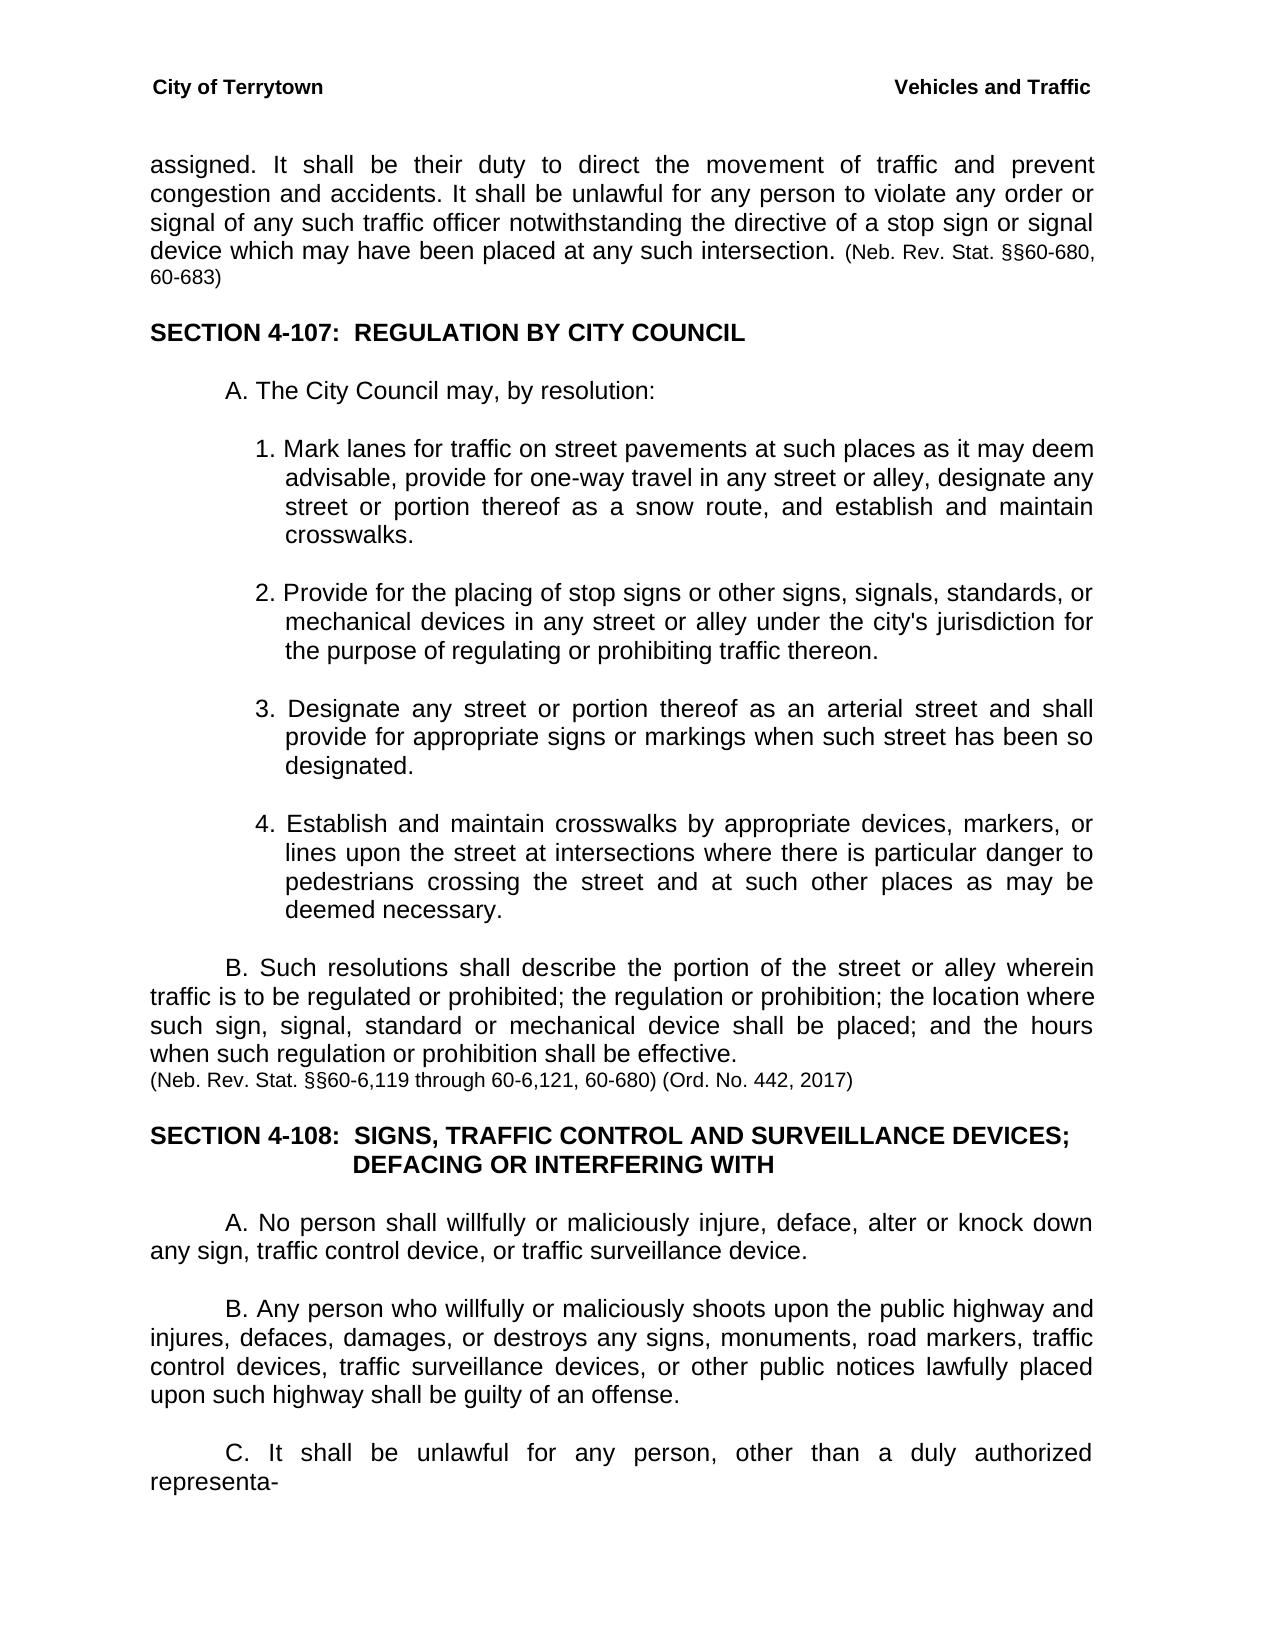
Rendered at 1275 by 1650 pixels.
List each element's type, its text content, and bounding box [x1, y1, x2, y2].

text A. The City Council may, by resolution: [150, 376, 1095, 405]
text (Neb. Rev. Stat. §§60-6,119 through 60-6,121, 60-680) (Ord. No. 442, 2017) [150, 1068, 1095, 1092]
text 1. Mark lanes for traffic on street pavements at such places as it may deem advisable, provide for one-way travel in any street or alley, designate any street or portion thereof as a snow route, and establish and maintain crosswalks. [255, 434, 1095, 549]
text A. No person shall willfully or maliciously injure, deface, alter or knock down any sign, traffic control device, or traffic surveillance device. [150, 1207, 1095, 1265]
text 2. Provide for the placing of stop signs or other signs, signals, standards, or mechanical devices in any street or alley under the city's jurisdiction for the purpose of regulating or prohibiting traffic thereon. [255, 578, 1095, 664]
text B. Such resolutions shall describe the portion of the street or alley wherein traffic is to be regulated or prohibited; the regulation or prohibition; the location where such sign, signal, standard or mechanical device shall be placed; and the hours when such regulation or prohibition shall be effective. [150, 953, 1095, 1068]
text B. Any person who willfully or maliciously shoots upon the public highway and injures, defaces, damages, or destroys any signs, monuments, road markers, traffic control devices, traffic surveillance devices, or other public notices lawfully placed upon such highway shall be guilty of an offense. [150, 1294, 1095, 1409]
text 3. Designate any street or portion thereof as an arterial street and shall provide for appropriate signs or markings when such street has been so designated. [255, 693, 1095, 780]
subtitle SECTION 4-107: Regulation by city council [150, 318, 1095, 347]
text C. It shall be unlawful for any person, other than a duly authorized representa- [150, 1438, 1095, 1496]
text 4. Establish and maintain crosswalks by appropriate devices, markers, or lines upon the street at intersections where there is particular danger to pedestrians crossing the street and at such other places as may be deemed necessary. [255, 809, 1095, 924]
subtitle SECTION 4-108: SIGNS, TRAFFIC CONTROL AND SURVEILLANCE DEVICES; DEFACING OR INTERFERING WITH [150, 1121, 1095, 1178]
